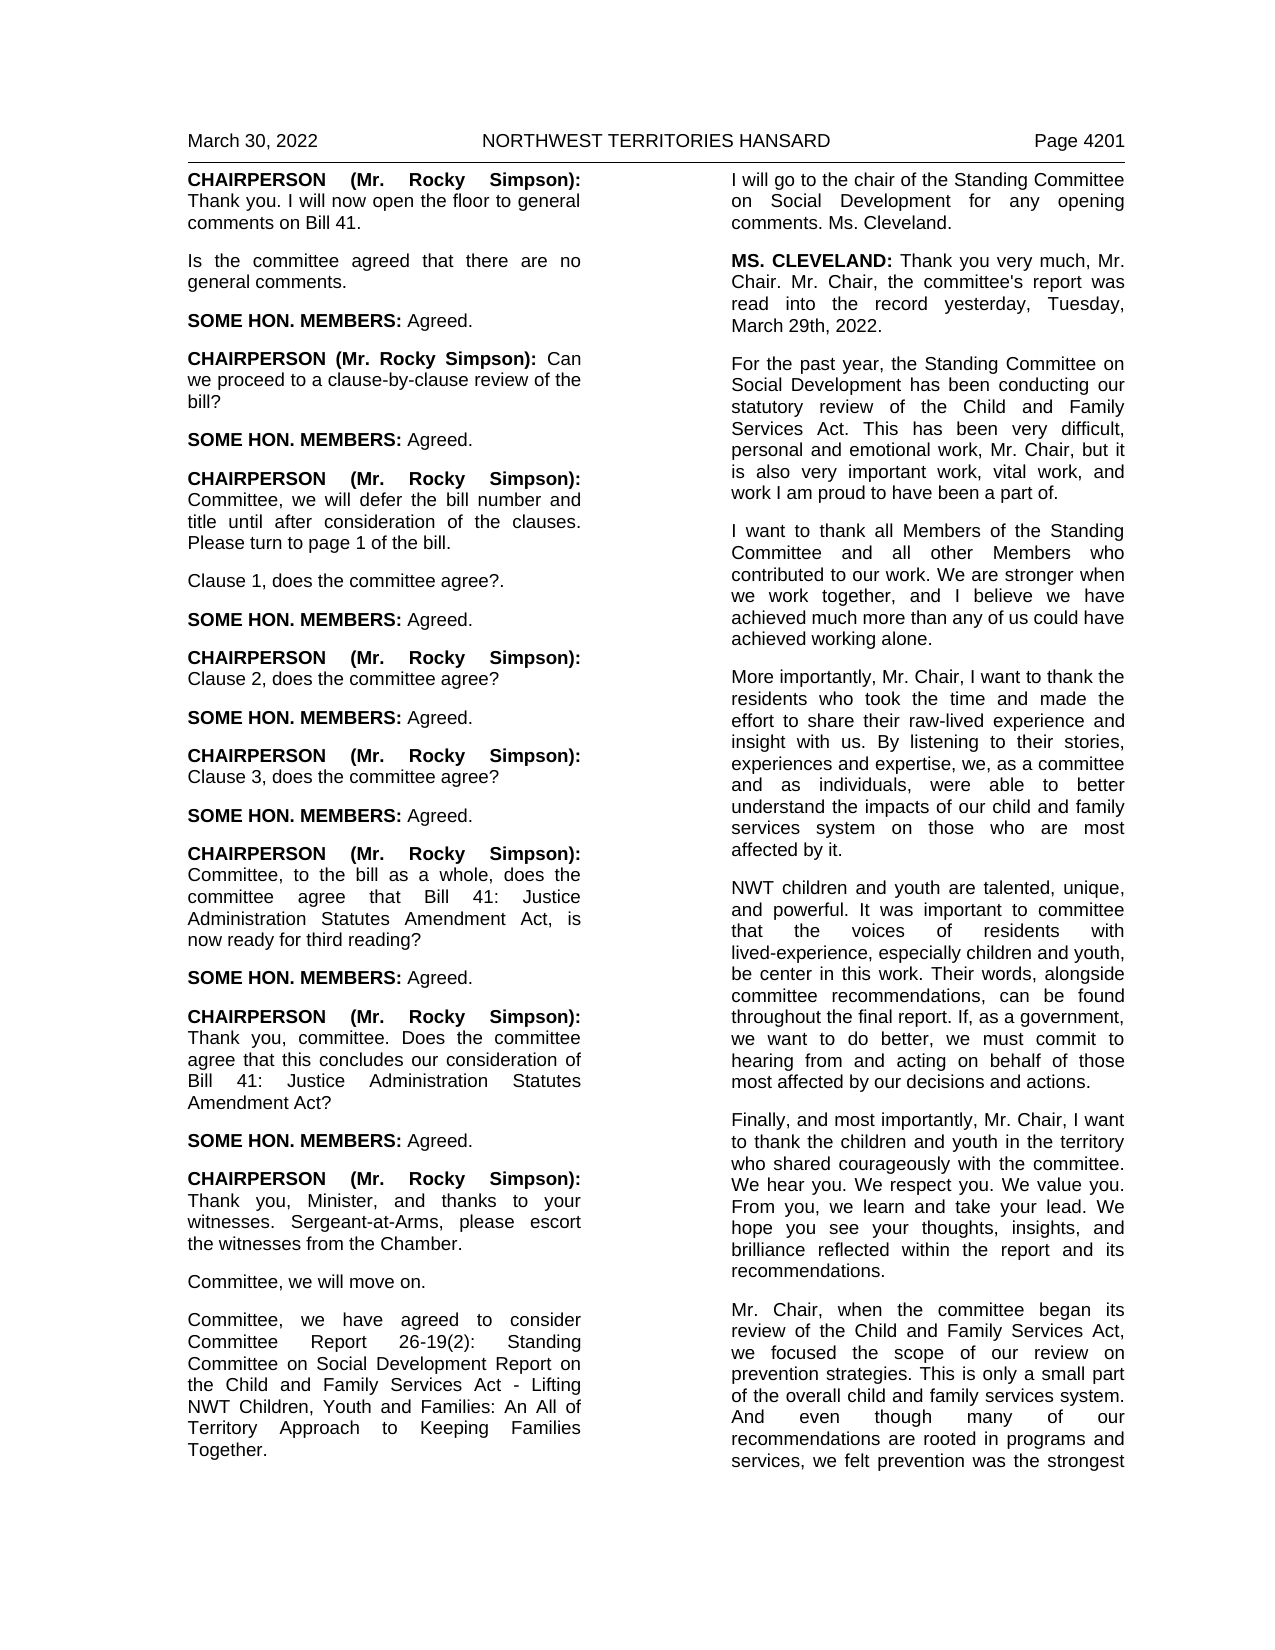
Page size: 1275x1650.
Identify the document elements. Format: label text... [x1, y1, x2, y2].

text I will go to the chair of the Standing Committee on Social Development for any opening comments. Ms. Cleveland. [731, 168, 1125, 233]
text SOME HON. MEMBERS: Agreed. [187, 706, 581, 728]
text For the past year, the Standing Committee on Social Development has been conducting our statutory review of the Child and Family Services Act. This has been very difficult, personal and emotional work, Mr. Chair, but it is also very important work, vital work, and work I am proud to have been a part of. [731, 353, 1125, 503]
text I want to thank all Members of the Standing Committee and all other Members who contributed to our work. We are stronger when we work together, and I believe we have achieved much more than any of us could have achieved working alone. [731, 520, 1125, 649]
text CHAIRPERSON (Mr. Rocky Simpson): Can we proceed to a clause-by-clause review of the bill? [187, 348, 581, 412]
text CHAIRPERSON (Mr. Rocky Simpson): Clause 2, does the committee agree? [187, 647, 581, 690]
text More importantly, Mr. Chair, I want to thank the residents who took the time and made the effort to share their raw-lived experience and insight with us. By listening to their stories, experiences and expertise, we, as a committee and as individuals, were able to better understand the impacts of our child and family services system on those who are most affected by it. [731, 666, 1125, 860]
text NWT children and youth are talented, unique, and powerful. It was important to committee that the voices of residents with lived-experience, especially children and youth, be center in this work. Their words, alongside committee recommendations, can be found throughout the final report. If, as a government, we want to do better, we must commit to hearing from and acting on behalf of those most affected by our decisions and actions. [731, 877, 1125, 1093]
text CHAIRPERSON (Mr. Rocky Simpson): Thank you. I will now open the floor to general comments on Bill 41. [187, 168, 581, 233]
text CHAIRPERSON (Mr. Rocky Simpson): Clause 3, does the committee agree? [187, 745, 581, 788]
text Committee, we have agreed to consider Committee Report 26-19(2): Standing Committee on Social Development Report on the Child and Family Services Act - Lifting NWT Children, Youth and Families: An All of Territory Approach to Keeping Families Together. [187, 1309, 581, 1460]
text Is the committee agreed that there are no general comments. [187, 250, 581, 293]
text CHAIRPERSON (Mr. Rocky Simpson): Thank you, Minister, and thanks to your witnesses. Sergeant-at-Arms, please escort the witnesses from the Chamber. [187, 1168, 581, 1254]
text SOME HON. MEMBERS: Agreed. [187, 967, 581, 989]
text SOME HON. MEMBERS: Agreed. [187, 429, 581, 451]
text CHAIRPERSON (Mr. Rocky Simpson): Thank you, committee. Does the committee agree that this concludes our consideration of Bill 41: Justice Administration Statutes Amendment Act? [187, 1005, 581, 1113]
text SOME HON. MEMBERS: Agreed. [187, 608, 581, 630]
text Committee, we will move on. [187, 1271, 581, 1293]
text CHAIRPERSON (Mr. Rocky Simpson): Committee, to the bill as a whole, does the committee agree that Bill 41: Justice Administration Statutes Amendment Act, is now ready for third reading? [187, 843, 581, 951]
text MS. CLEVELAND: Thank you very much, Mr. Chair. Mr. Chair, the committee's report was read into the record yesterday, Tuesday, March 29th, 2022. [731, 250, 1125, 336]
text SOME HON. MEMBERS: Agreed. [187, 1130, 581, 1151]
text CHAIRPERSON (Mr. Rocky Simpson): Committee, we will defer the bill number and title until after consideration of the clauses. Please turn to page 1 of the bill. [187, 467, 581, 553]
text Finally, and most importantly, Mr. Chair, I want to thank the children and youth in the territory who shared courageously with the committee. We hear you. We respect you. We value you. From you, we learn and take your lead. We hope you see your thoughts, insights, and brilliance reflected within the report and its recommendations. [731, 1109, 1125, 1282]
text Clause 1, does the committee agree?. [187, 570, 581, 592]
text SOME HON. MEMBERS: Agreed. [187, 804, 581, 826]
text SOME HON. MEMBERS: Agreed. [187, 309, 581, 331]
